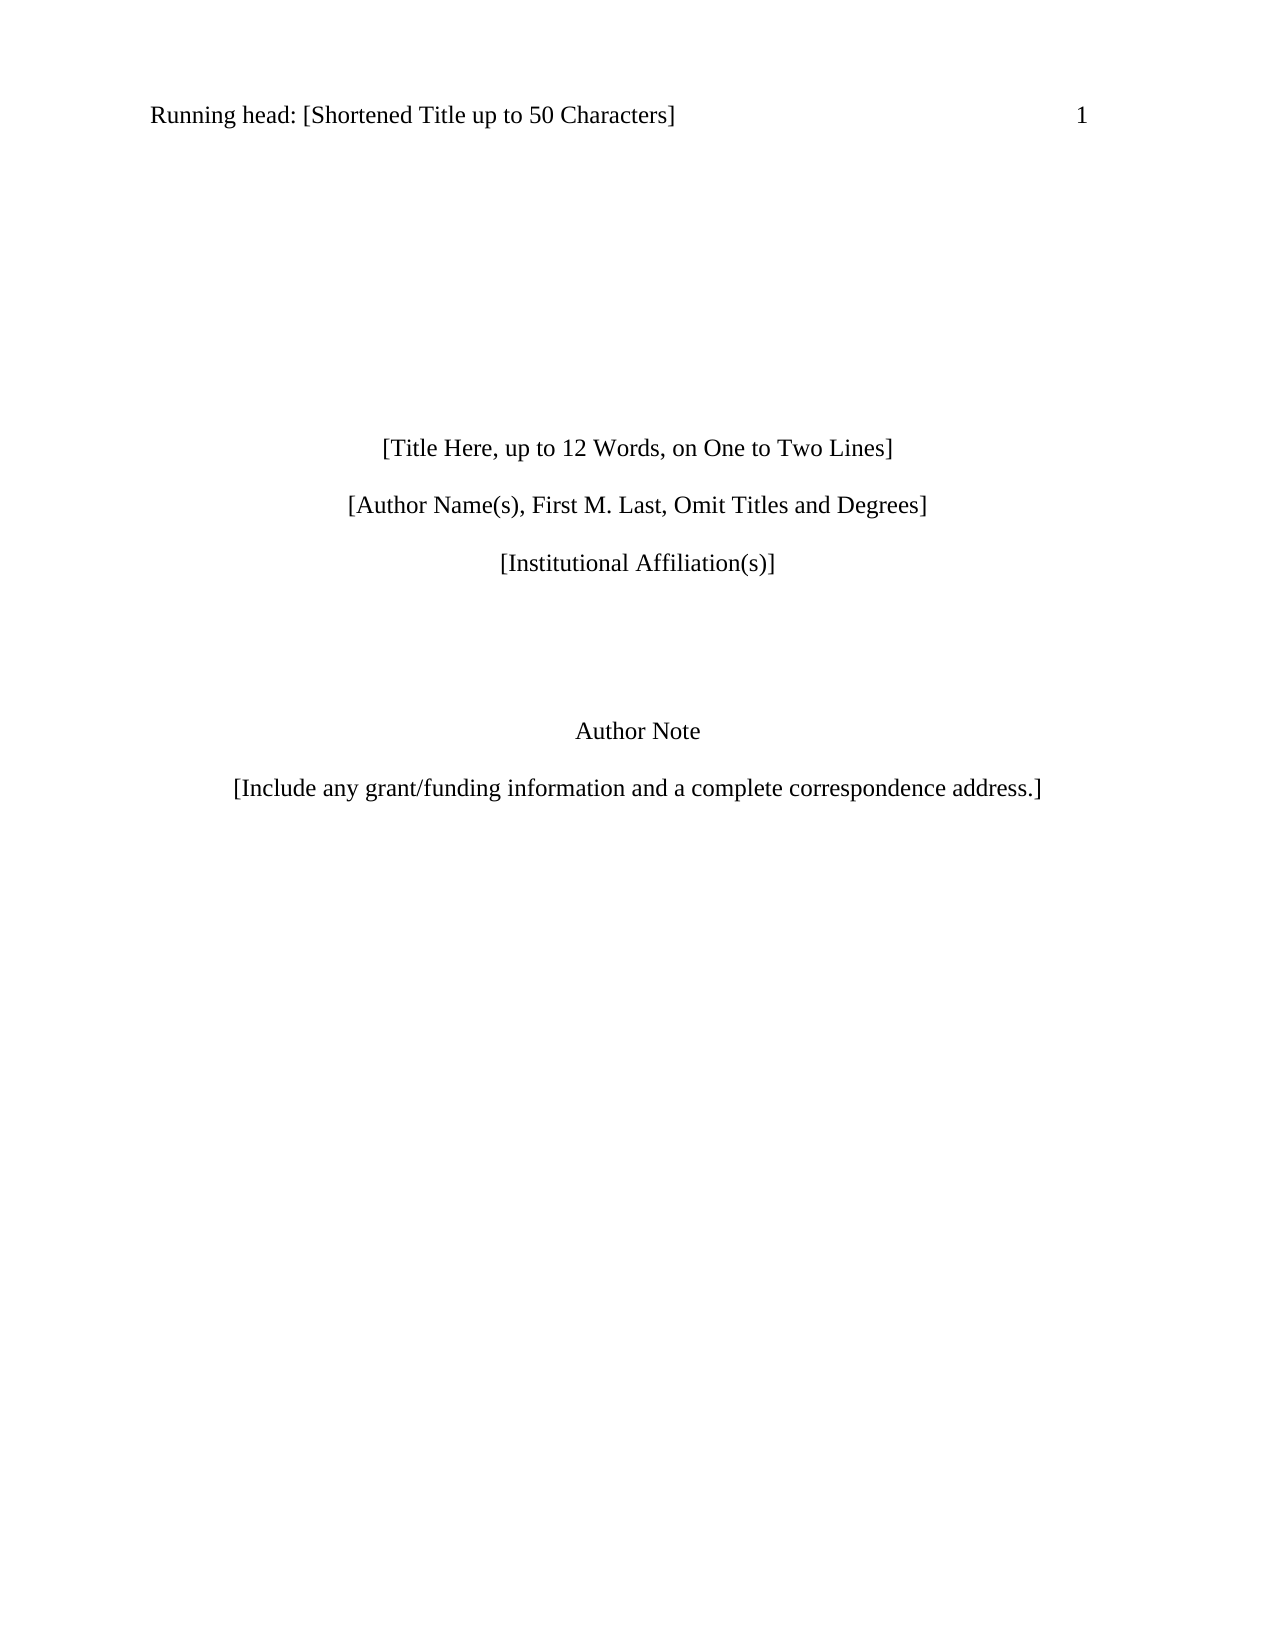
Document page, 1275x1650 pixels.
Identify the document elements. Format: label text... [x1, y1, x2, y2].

text [Institutional Affiliation(s)] [150, 548, 1125, 577]
text [Include any grant/funding information and a complete correspondence address.] [150, 773, 1125, 802]
text [Title Here, up to 12 Words, on One to Two Lines] [150, 433, 1125, 462]
text Author Note [150, 716, 1125, 745]
text [Author Name(s), First M. Last, Omit Titles and Degrees] [150, 491, 1125, 519]
